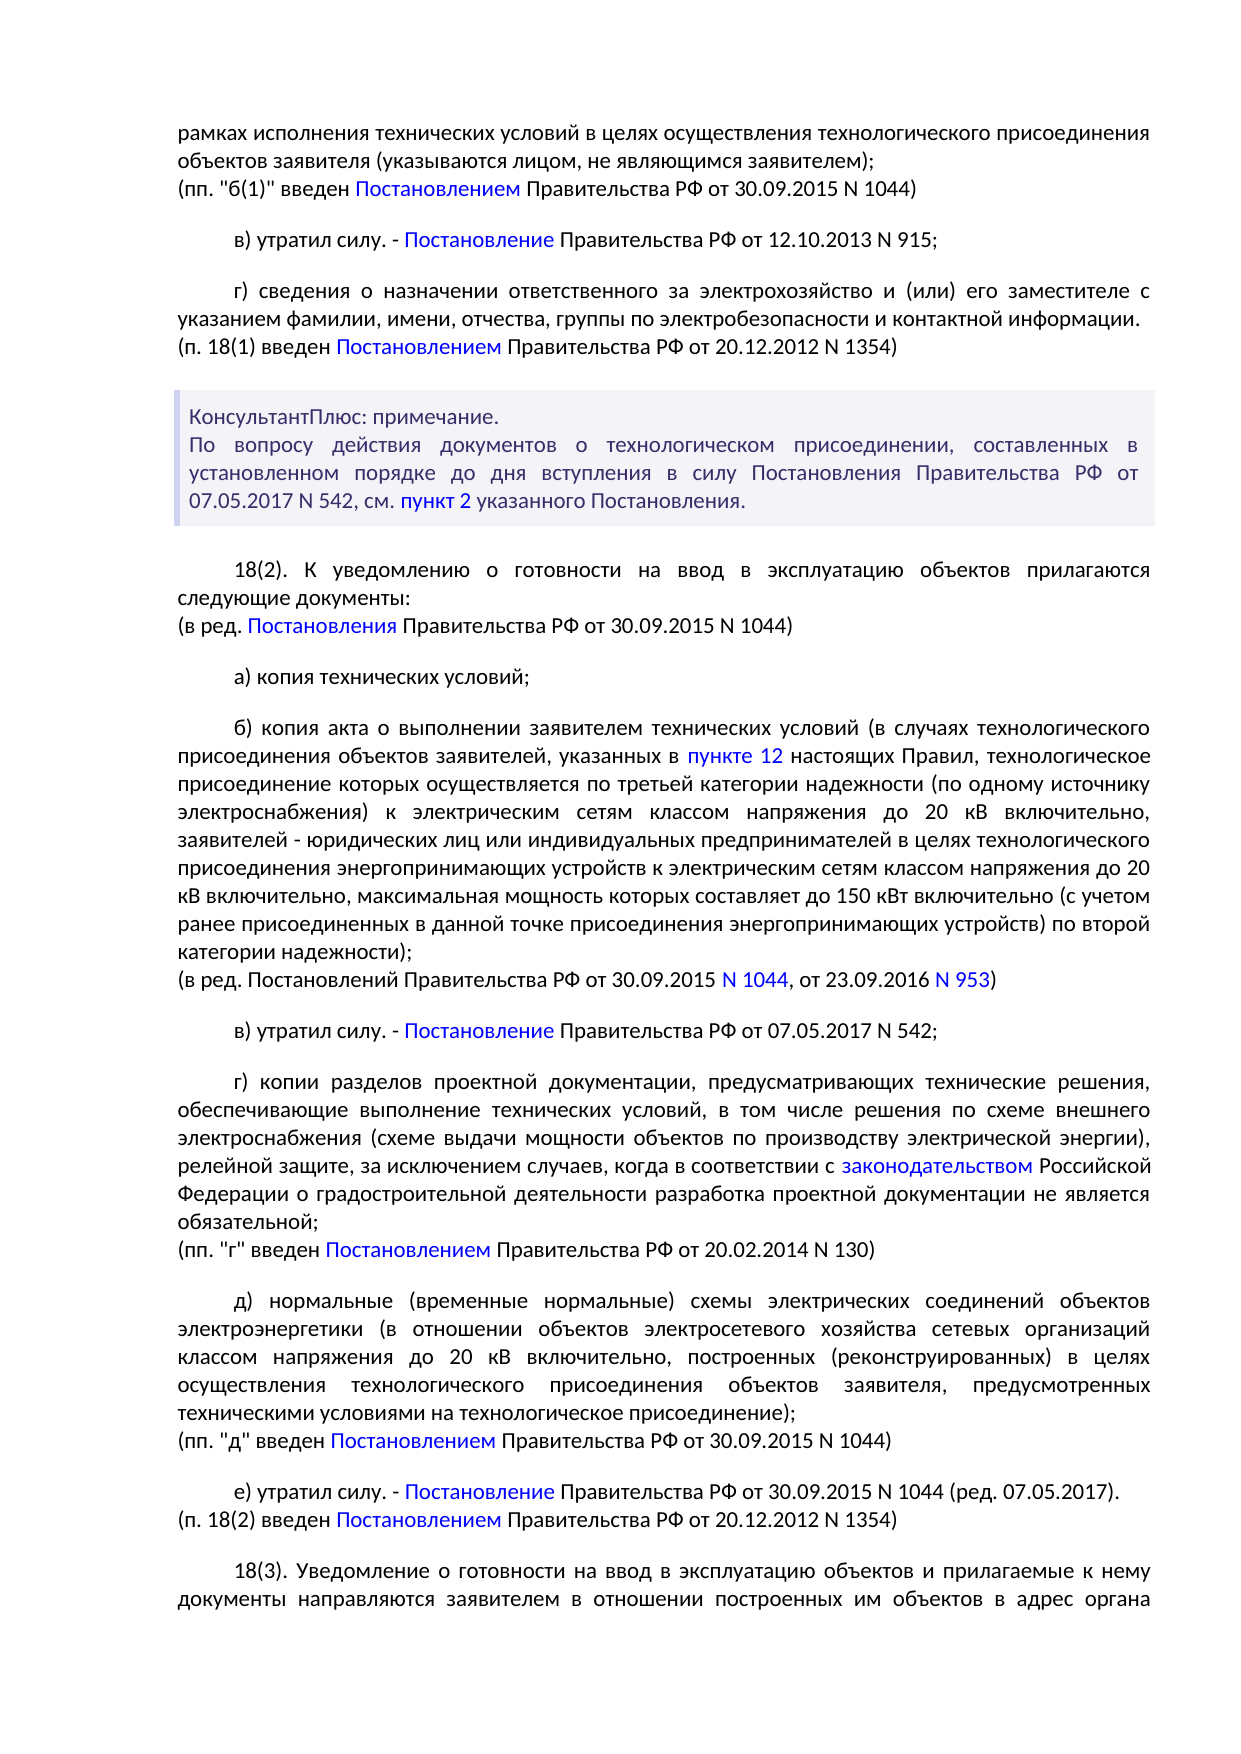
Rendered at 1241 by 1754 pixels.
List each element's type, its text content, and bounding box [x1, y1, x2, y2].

text (пп. "д" введен Постановлением Правительства РФ от 30.09.2015 N 1044) [177, 1426, 1152, 1454]
text (п. 18(2) введен Постановлением Правительства РФ от 20.12.2012 N 1354) [177, 1505, 1152, 1533]
text б) копия акта о выполнении заявителем технических условий (в случаях технологического присоединения объектов заявителей, указанных в пункте 12 настоящих Правил, технологическое присоединение которых осуществляется по третьей категории надежности (по одному источнику электроснабжения) к электрическим сетям классом напряжения до 20 кВ включительно, заявителей - юридических лиц или индивидуальных предпринимателей в целях технологического присоединения энергопринимающих устройств к электрическим сетям классом напряжения до 20 кВ включительно, максимальная мощность которых составляет до 150 кВт включительно (с учетом ранее присоединенных в данной точке присоединения энергопринимающих устройств) по второй категории надежности); [177, 713, 1152, 965]
text (в ред. Постановлений Правительства РФ от 30.09.2015 N 1044, от 23.09.2016 N 953) [177, 965, 1152, 993]
text д) нормальные (временные нормальные) схемы электрических соединений объектов электроэнергетики (в отношении объектов электросетевого хозяйства сетевых организаций классом напряжения до 20 кВ включительно, построенных (реконструированных) в целях осуществления технологического присоединения объектов заявителя, предусмотренных техническими условиями на технологическое присоединение); [177, 1286, 1152, 1426]
text (пп. "г" введен Постановлением Правительства РФ от 20.02.2014 N 130) [177, 1235, 1152, 1263]
text (в ред. Постановления Правительства РФ от 30.09.2015 N 1044) [177, 611, 1152, 639]
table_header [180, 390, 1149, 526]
text е) утратил силу. - Постановление Правительства РФ от 30.09.2015 N 1044 (ред. 07.05.2017). [177, 1477, 1152, 1505]
text (п. 18(1) введен Постановлением Правительства РФ от 20.12.2012 N 1354) [177, 332, 1152, 360]
text в) утратил силу. - Постановление Правительства РФ от 07.05.2017 N 542; [177, 1016, 1152, 1044]
text 18(2). К уведомлению о готовности на ввод в эксплуатацию объектов прилагаются следующие документы: [177, 555, 1152, 611]
text в) утратил силу. - Постановление Правительства РФ от 12.10.2013 N 915; [177, 225, 1152, 253]
text г) копии разделов проектной документации, предусматривающих технические решения, обеспечивающие выполнение технических условий, в том числе решения по схеме внешнего электроснабжения (схеме выдачи мощности объектов по производству электрической энергии), релейной защите, за исключением случаев, когда в соответствии с законодательством Российской Федерации о градостроительной деятельности разработка проектной документации не является обязательной; [177, 1067, 1152, 1235]
text а) копия технических условий; [177, 662, 1152, 690]
text г) сведения о назначении ответственного за электрохозяйство и (или) его заместителе с указанием фамилии, имени, отчества, группы по электробезопасности и контактной информации. [177, 276, 1152, 332]
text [177, 118, 1152, 174]
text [177, 1556, 1152, 1612]
text (пп. "б(1)" введен Постановлением Правительства РФ от 30.09.2015 N 1044) [177, 174, 1152, 202]
